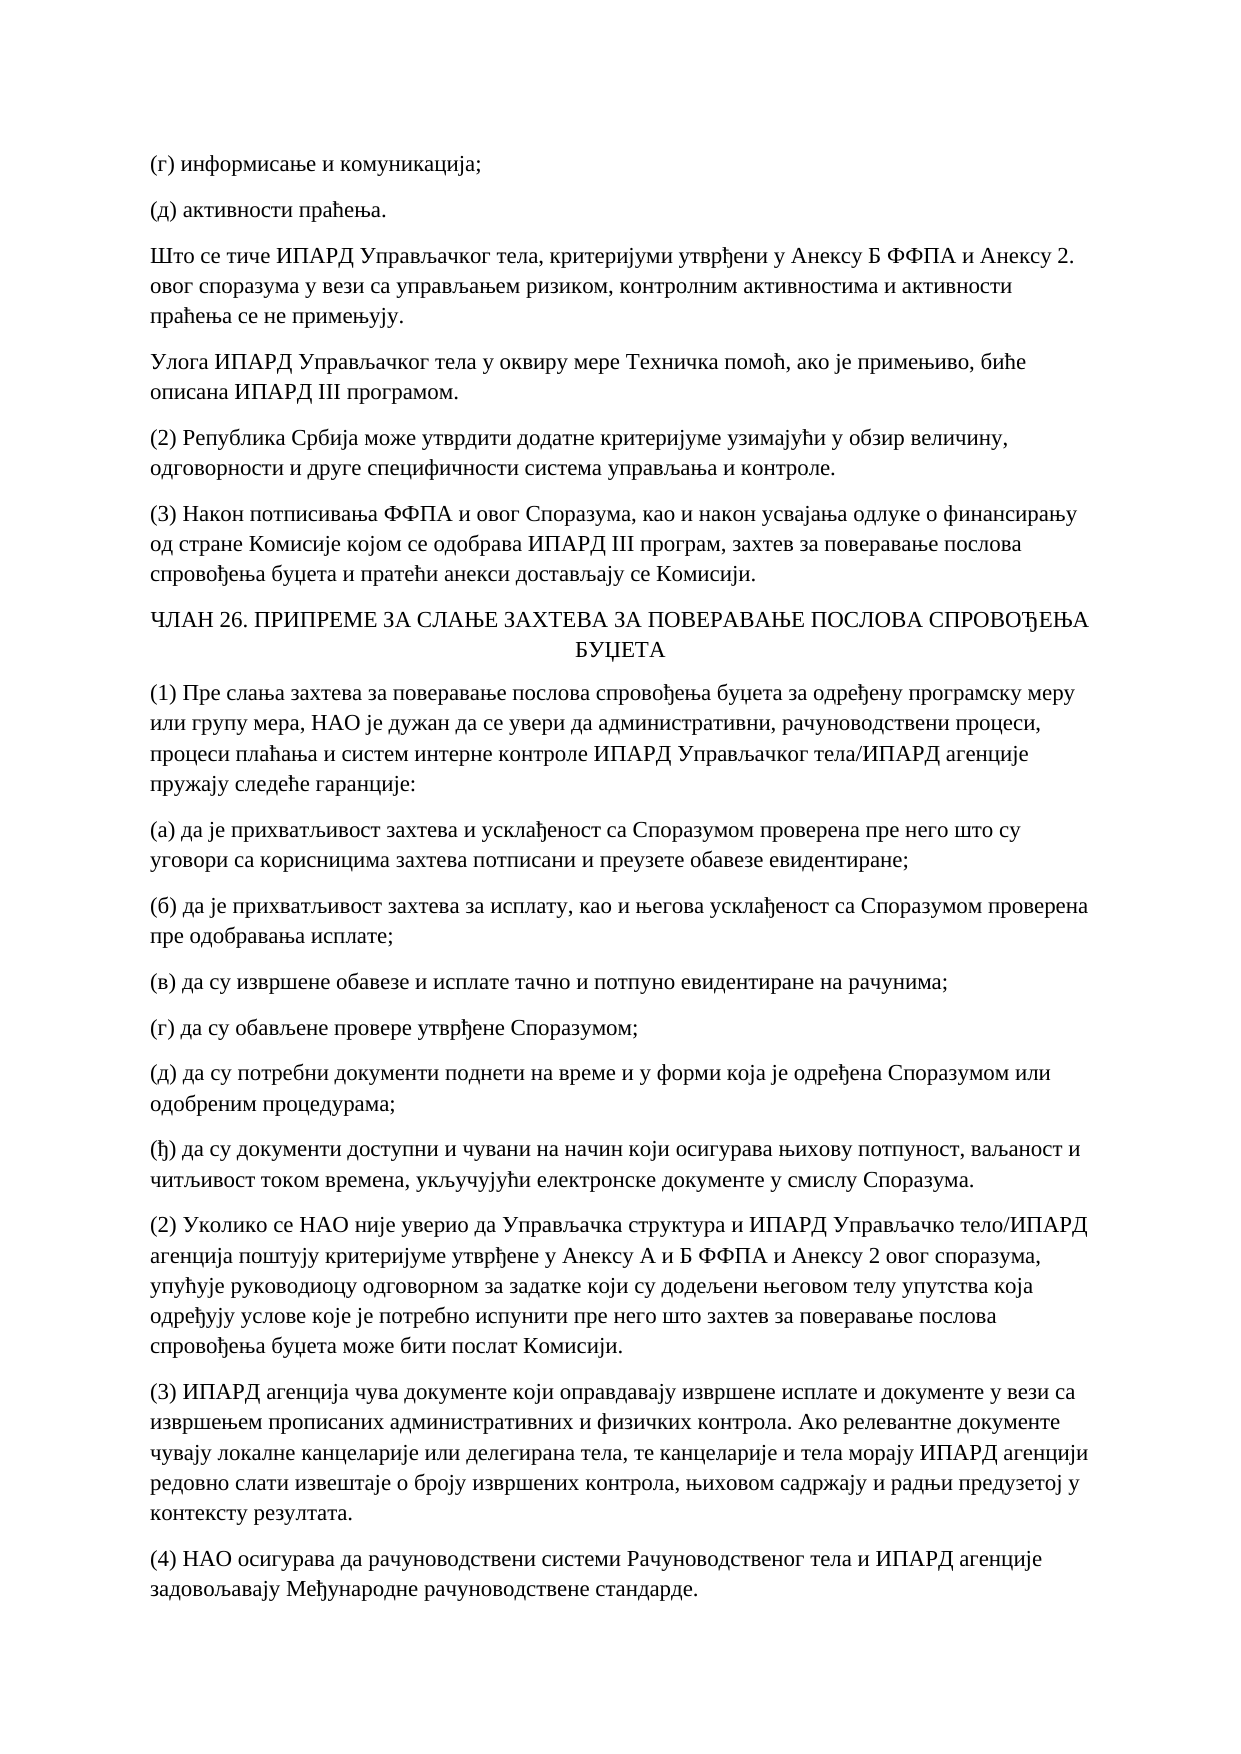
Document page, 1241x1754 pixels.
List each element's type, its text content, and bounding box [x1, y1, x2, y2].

text (a) да је прихватљивост захтева и усклађеност са Споразумом проверена пре него што су уговори са корисницима захтева потписани и преузете обавезе евидентиране; [150, 816, 1090, 872]
text (3) Након потписивања ФФПА и овог Споразума, као и након усвајања одлуке о финансирању од стране Комисије којом се одобрава ИПАРД III програм, захтев за поверавање послова спровођења буџета и пратећи анекси достављају се Комисији. [150, 500, 1090, 587]
text (4) НАО осигурава да рачуноводствени системи Рачуноводственог тела и ИПАРД агенције задовољавају Међународне рачуноводствене стандарде. [150, 1545, 1090, 1601]
text (3) ИПАРД агенција чува документе који оправдавају извршене исплате и документе у вези са извршењем прописаних административних и физичких контрола. Ако релевантне документе чувају локалне канцеларије или делегирана тела, те канцеларије и тела морају ИПАРД агенцији редовно слати извештаје о броју извршених контрола, њиховом садржају и радњи предузетој у контексту резултата. [150, 1378, 1090, 1525]
text Улога ИПАРД Управљачког тела у оквиру мере Техничка помоћ, ако је примењиво, биће описана ИПАРД III програмом. [150, 348, 1090, 404]
text (б) да је прихватљивост захтева за исплату, као и његова усклађеност са Споразумом проверена пре одобравања исплате; [150, 892, 1090, 948]
text (д) да су потребни документи поднети на време и у форми која је одређена Споразумом или одобреним процедурама; [150, 1059, 1090, 1116]
text (в) да су извршене обавезе и исплате тачно и потпуно евидентиране на рачунима; [150, 968, 1090, 994]
text (2) Република Србија може утврдити додатне критеријуме узимајући у обзир величину, одговорности и друге специфичности система управљања и контроле. [150, 424, 1090, 481]
text (ђ) да су документи доступни и чувани на начин који осигурава њихову потпуност, ваљаност и читљивост током времена, укључујући електронске документе у смислу Споразума. [150, 1135, 1090, 1192]
text (1) Пре слања захтева за поверавање послова спровођења буџета за одређену програмску меру или групу мера, НАО је дужан да се увери да административни, рачуноводствени процеси, процеси плаћања и систем интерне контроле ИПАРД Управљачког тела/ИПАРД агенције пружају следеће гаранције: [150, 679, 1090, 796]
text (г) да су обављене провере утврђене Споразумом; [150, 1013, 1090, 1040]
text ЧЛАН 26. ПРИПРЕМЕ ЗА СЛАЊЕ ЗАХТЕВА ЗА ПОВЕРАВАЊЕ ПОСЛОВА СПРОВОЂЕЊА БУЏЕТА [150, 606, 1090, 663]
text Што се тиче ИПАРД Управљачког тела, критеријуми утврђени у Анексу Б ФФПА и Анексу 2. овог споразума у вези са управљањем ризиком, контролним активностима и активности праћења се не примењују. [150, 242, 1090, 328]
text (2) Уколико се НАО није уверио да Управљачка структура и ИПАРД Управљачко тело/ИПАРД агенција поштују критеријуме утврђене у Анексу А и Б ФФПА и Анексу 2 овог споразума, упућује руководиоцу одговорном за задатке који су додељени његовом телу упутства која одређују услове које је потребно испунити пре него што захтев за поверавање послова спровођења буџета може бити послат Комисији. [150, 1211, 1090, 1359]
text (д) активности праћења. [150, 196, 1090, 222]
text (г) информисање и комуникација; [150, 150, 1090, 176]
